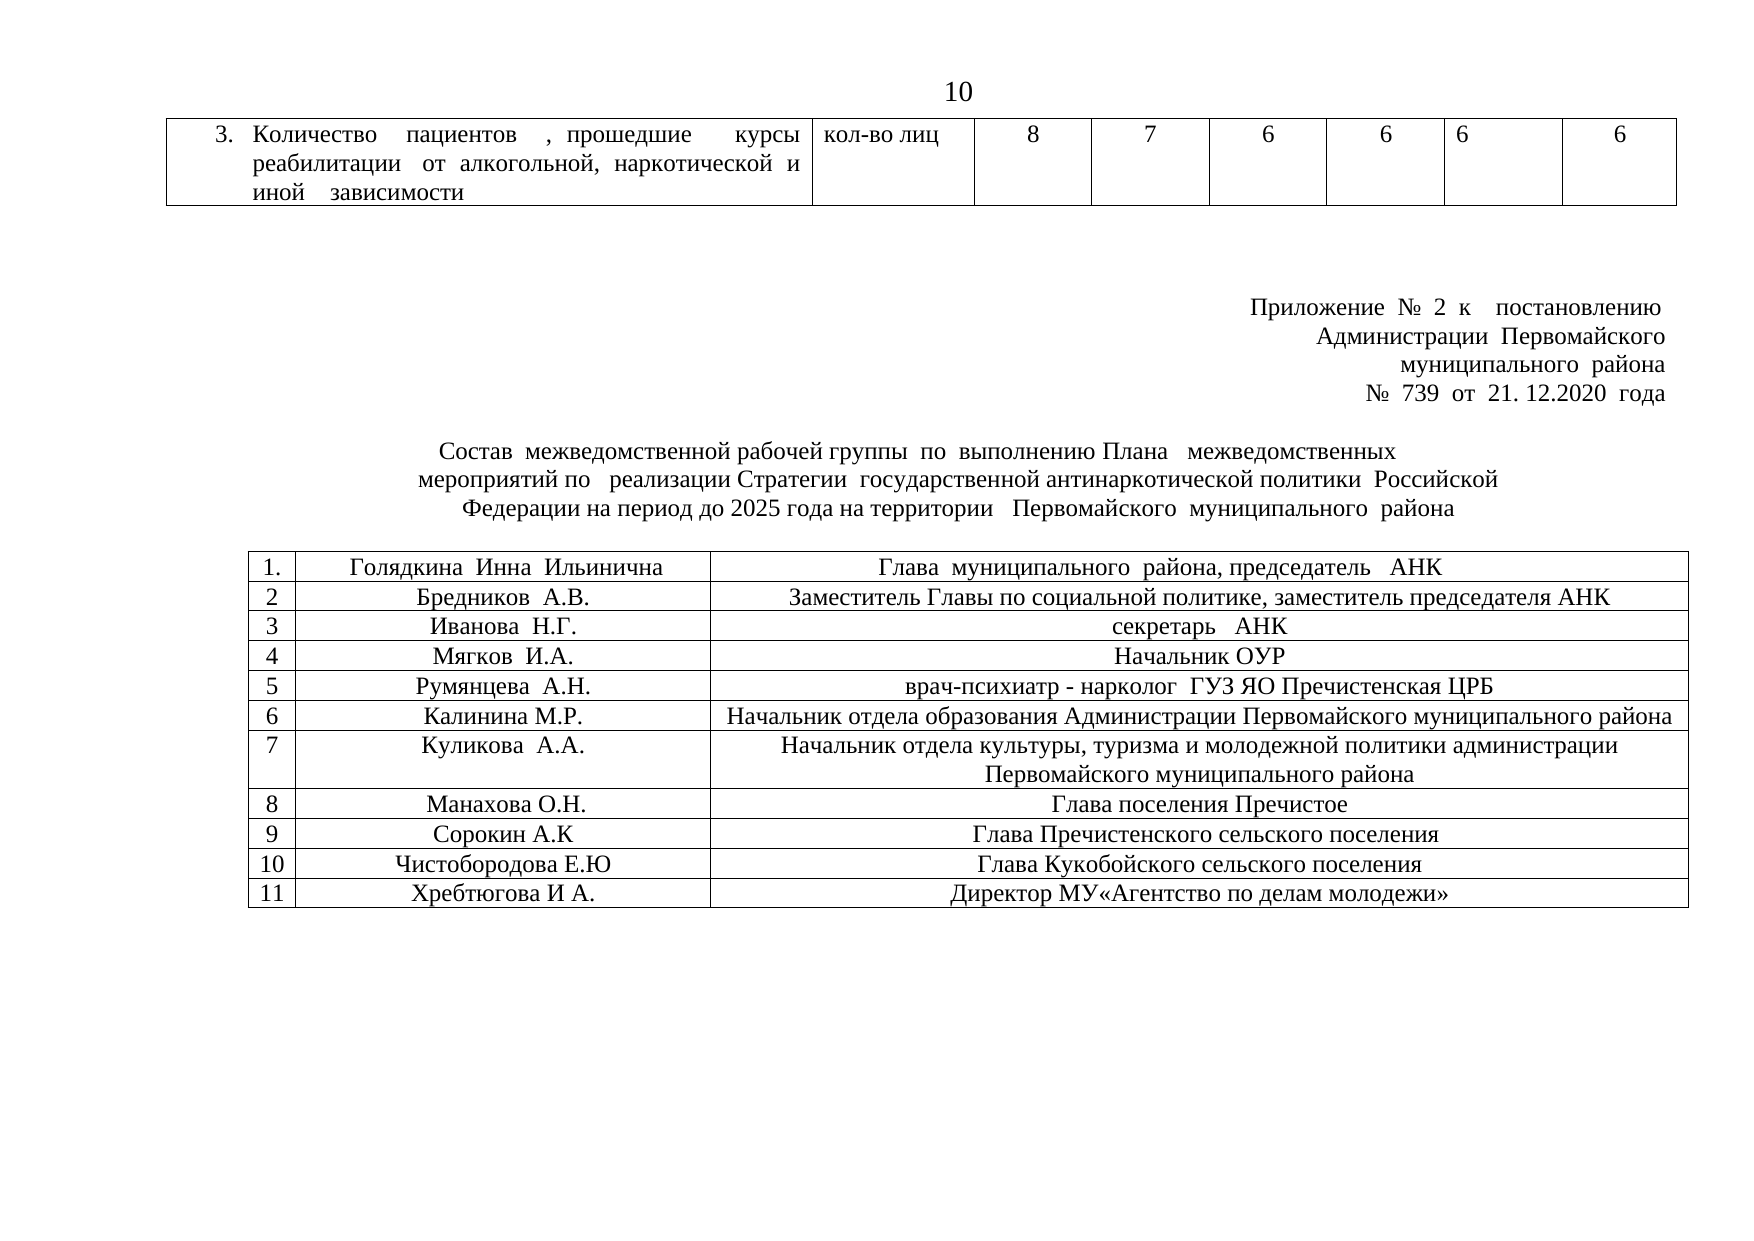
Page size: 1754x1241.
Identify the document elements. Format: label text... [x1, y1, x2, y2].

table_cell 3 [249, 611, 295, 640]
table_cell Глава Пречистенского сельского поселения [711, 819, 1688, 848]
table_cell 6 [249, 701, 295, 729]
text Приложение № 2 к постановлению [177, 292, 1665, 321]
table_cell 6 [1445, 119, 1562, 205]
table_cell 2 [249, 582, 295, 610]
text Федерации на период до 2025 года на территории Первомайского муниципального района [177, 493, 1665, 522]
table_cell Заместитель Главы по социальной политике, заместитель председателя АНК [711, 582, 1688, 610]
text Администрации Первомайского [177, 321, 1665, 349]
table_cell секретарь АНК [711, 611, 1688, 640]
table_cell Мягков И.А. [296, 641, 710, 670]
table_cell Калинина М.Р. [296, 701, 710, 729]
table_cell 6 [1563, 119, 1676, 205]
table_cell Иванова Н.Г. [296, 611, 710, 640]
table_cell Глава Кукобойского сельского поселения [711, 849, 1688, 877]
table_cell Манахова О.Н. [296, 789, 710, 818]
table_header Голядкина Инна Ильинична [296, 552, 710, 581]
table_header Глава муниципального района, председатель АНК [711, 552, 1688, 581]
table_cell 6 [1210, 119, 1326, 205]
table_cell Начальник отдела культуры, туризма и молодежной политики администрации Первомайского муниципального района [711, 731, 1688, 788]
text муниципального района [177, 349, 1665, 378]
table_cell 5 [249, 671, 295, 700]
text № 739 от 21. 12.2020 года [177, 378, 1665, 407]
table_cell 9 [249, 819, 295, 848]
table_cell Бредников А.В. [296, 582, 710, 610]
table_cell 6 [1327, 119, 1444, 205]
table_cell 7 [1092, 119, 1209, 205]
table_cell Румянцева А.Н. [296, 671, 710, 700]
text Состав межведомственной рабочей группы по выполнению Плана межведомственных [177, 436, 1665, 464]
table_cell кол-во лиц [813, 119, 974, 205]
table_cell 10 [249, 849, 295, 877]
table_cell Директор МУ«Агентство по делам молодежи» [711, 879, 1688, 907]
table_cell 4 [249, 641, 295, 670]
table_cell Глава поселения Пречистое [711, 789, 1688, 818]
text мероприятий по реализации Стратегии государственной антинаркотической политики Российской [177, 464, 1665, 493]
table_cell 11 [249, 879, 295, 907]
table_cell врач-психиатр - нарколог ГУЗ ЯО Пречистенская ЦРБ [711, 671, 1688, 700]
table_cell Хребтюгова И А. [296, 879, 710, 907]
table_cell Начальник отдела образования Администрации Первомайского муниципального района [711, 701, 1688, 729]
table_cell 8 [249, 789, 295, 818]
table_cell 7 [249, 731, 295, 788]
table_cell Сорокин А.К [296, 819, 710, 848]
table_cell Куликова А.А. [296, 731, 710, 788]
table_cell Чистобородова Е.Ю [296, 849, 710, 877]
table_cell Начальник ОУР [711, 641, 1688, 670]
table_cell Количество пациентов , прошедшие курсы реабилитации от алкогольной, наркотической и иной зависимости [167, 119, 812, 205]
table_header 1. [249, 552, 295, 581]
table_cell 8 [975, 119, 1091, 205]
